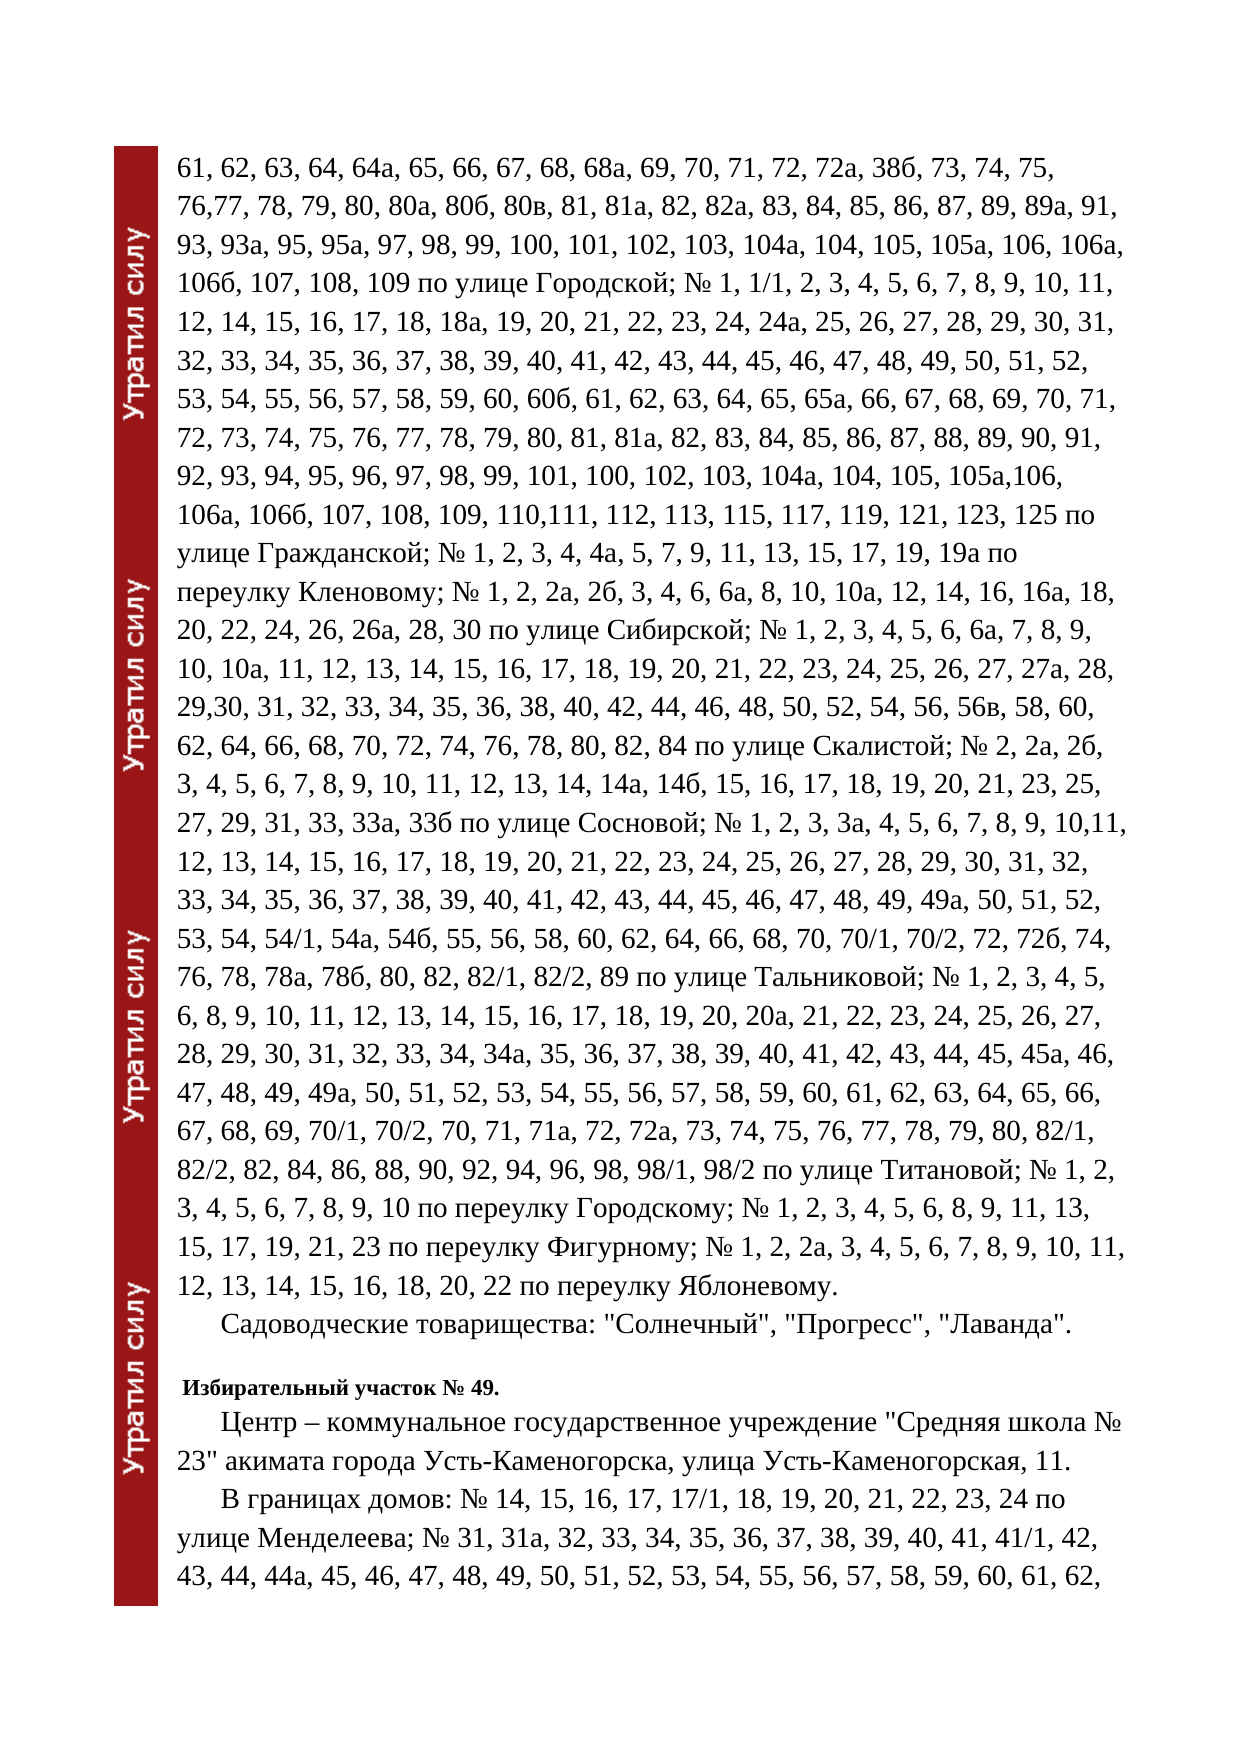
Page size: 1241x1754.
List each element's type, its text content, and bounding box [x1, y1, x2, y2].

picture [114, 146, 158, 150]
picture [114, 1592, 158, 1606]
picture [114, 1400, 158, 1404]
text Избирательный участок № 49. [112, 1374, 1128, 1400]
picture [114, 1370, 158, 1374]
